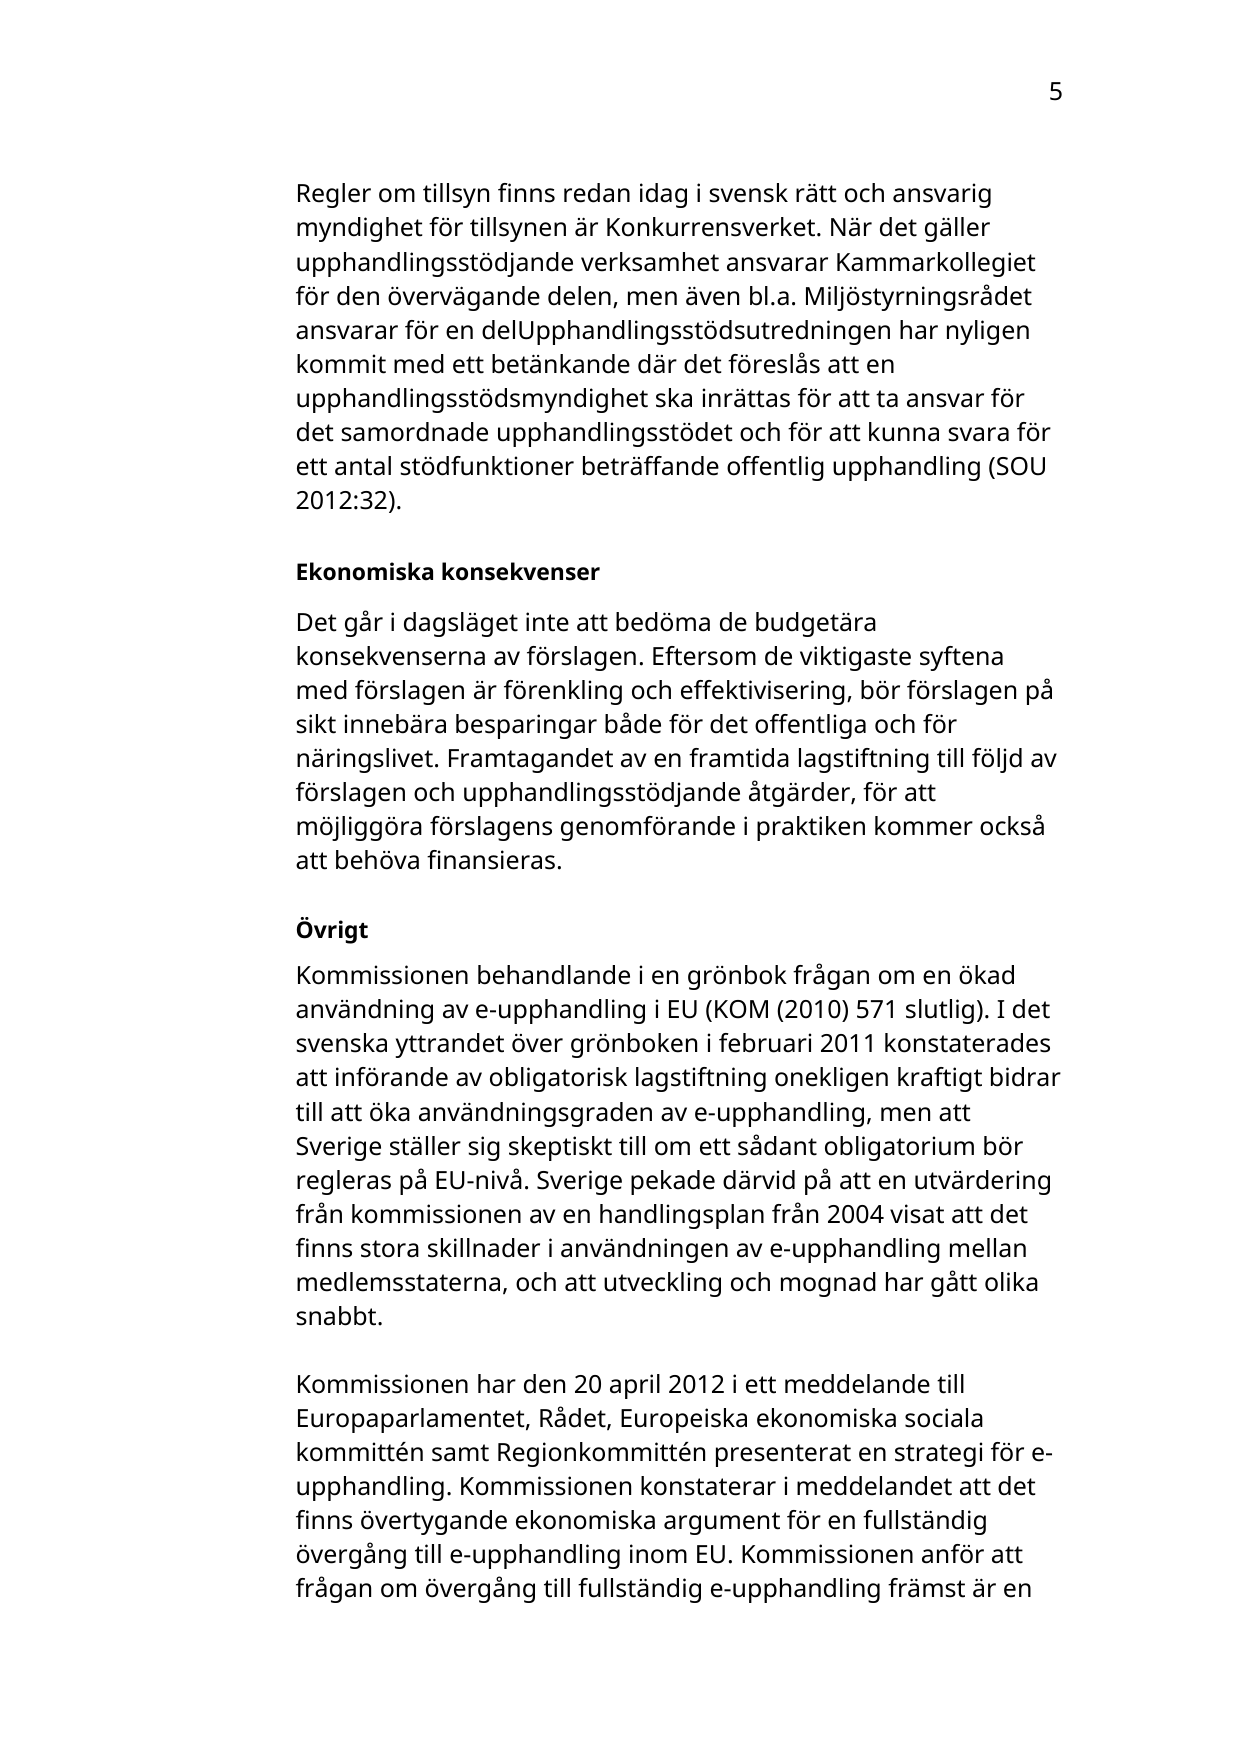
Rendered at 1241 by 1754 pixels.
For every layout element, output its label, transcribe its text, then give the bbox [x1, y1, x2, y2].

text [295, 1367, 1063, 1605]
text Regler om tillsyn finns redan idag i svensk rätt och ansvarig myndighet för tillsynen är Konkurrensverket. När det gäller upphandlingsstödjande verksamhet ansvarar Kammarkollegiet för den övervägande delen, men även bl.a. Miljöstyrningsrådet ansvarar för en delUpphandlingsstödsutredningen har nyligen kommit med ett betänkande där det föreslås att en upphandlingsstödsmyndighet ska inrättas för att ta ansvar för det samordnade upphandlingsstödet och för att kunna svara för ett antal stödfunktioner beträffande offentlig upphandling (SOU 2012:32). [295, 176, 1063, 517]
subtitle Ekonomiska konsekvenser [295, 554, 1063, 587]
text Övrigt [295, 914, 1063, 945]
text Det går i dagsläget inte att bedöma de budgetära konsekvenserna av förslagen. Eftersom de viktigaste syftena med förslagen är förenkling och effektivisering, bör förslagen på sikt innebära besparingar både för det offentliga och för näringslivet. Framtagandet av en framtida lagstiftning till följd av förslagen och upphandlingsstödjande åtgärder, för att möjliggöra förslagens genomförande i praktiken kommer också att behöva finansieras. [295, 604, 1063, 877]
text Kommissionen behandlande i en grönbok frågan om en ökad användning av e-upphandling i EU (KOM (2010) 571 slutlig). I det svenska yttrandet över grönboken i februari 2011 konstaterades att införande av obligatorisk lagstiftning onekligen kraftigt bidrar till att öka användningsgraden av e-upphandling, men att Sverige ställer sig skeptiskt till om ett sådant obligatorium bör regleras på EU-nivå. Sverige pekade därvid på att en utvärdering från kommissionen av en handlingsplan från 2004 visat att det finns stora skillnader i användningen av e-upphandling mellan medlemsstaterna, och att utveckling och mognad har gått olika snabbt. [295, 958, 1063, 1333]
